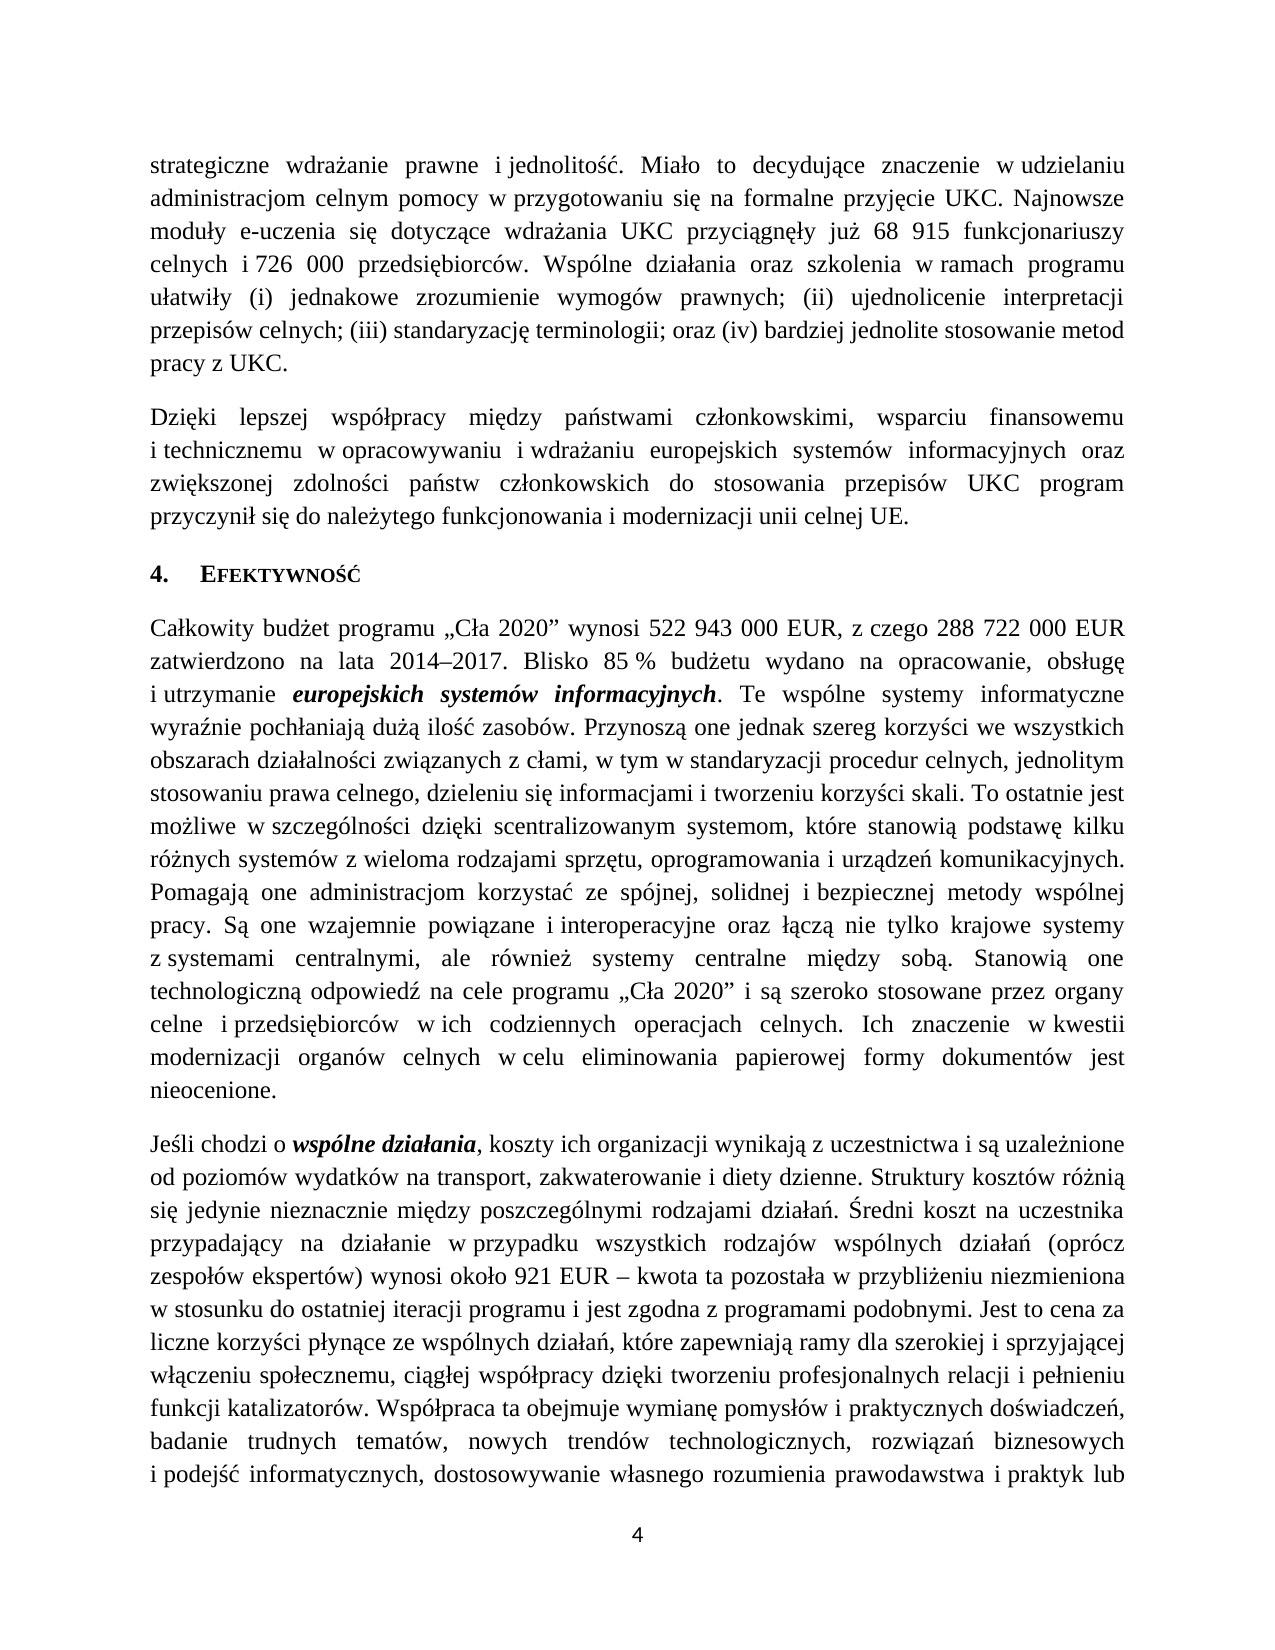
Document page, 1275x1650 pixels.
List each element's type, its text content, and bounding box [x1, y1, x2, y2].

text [150, 1129, 1125, 1488]
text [150, 150, 1125, 377]
text Dzięki lepszej współpracy między państwami członkowskimi, wsparciu finansowemu i technicznemu w opracowywaniu i wdrażaniu europejskich systemów informacyjnych oraz zwiększonej zdolności państw członkowskich do stosowania przepisów UKC program przyczynił się do należytego funkcjonowania i modernizacji unii celnej UE. [150, 402, 1125, 530]
subtitle Efektywność [150, 559, 1125, 588]
text Całkowity budżet programu „Cła 2020” wynosi 522 943 000 EUR, z czego 288 722 000 EUR zatwierdzono na lata 2014–2017. Blisko 85 % budżetu wydano na opracowanie, obsługę i utrzymanie europejskich systemów informacyjnych. Te wspólne systemy informatyczne wyraźnie pochłaniają dużą ilość zasobów. Przynoszą one jednak szereg korzyści we wszystkich obszarach działalności związanych z cłami, w tym w standaryzacji procedur celnych, jednolitym stosowaniu prawa celnego, dzieleniu się informacjami i tworzeniu korzyści skali. To ostatnie jest możliwe w szczególności dzięki scentralizowanym systemom, które stanowią podstawę kilku różnych systemów z wieloma rodzajami sprzętu, oprogramowania i urządzeń komunikacyjnych. Pomagają one administracjom korzystać ze spójnej, solidnej i bezpiecznej metody wspólnej pracy. Są one wzajemnie powiązane i interoperacyjne oraz łączą nie tylko krajowe systemy z systemami centralnymi, ale również systemy centralne między sobą. Stanowią one technologiczną odpowiedź na cele programu „Cła 2020” i są szeroko stosowane przez organy celne i przedsiębiorców w ich codziennych operacjach celnych. Ich znaczenie w kwestii modernizacji organów celnych w celu eliminowania papierowej formy dokumentów jest nieocenione. [150, 613, 1125, 1104]
